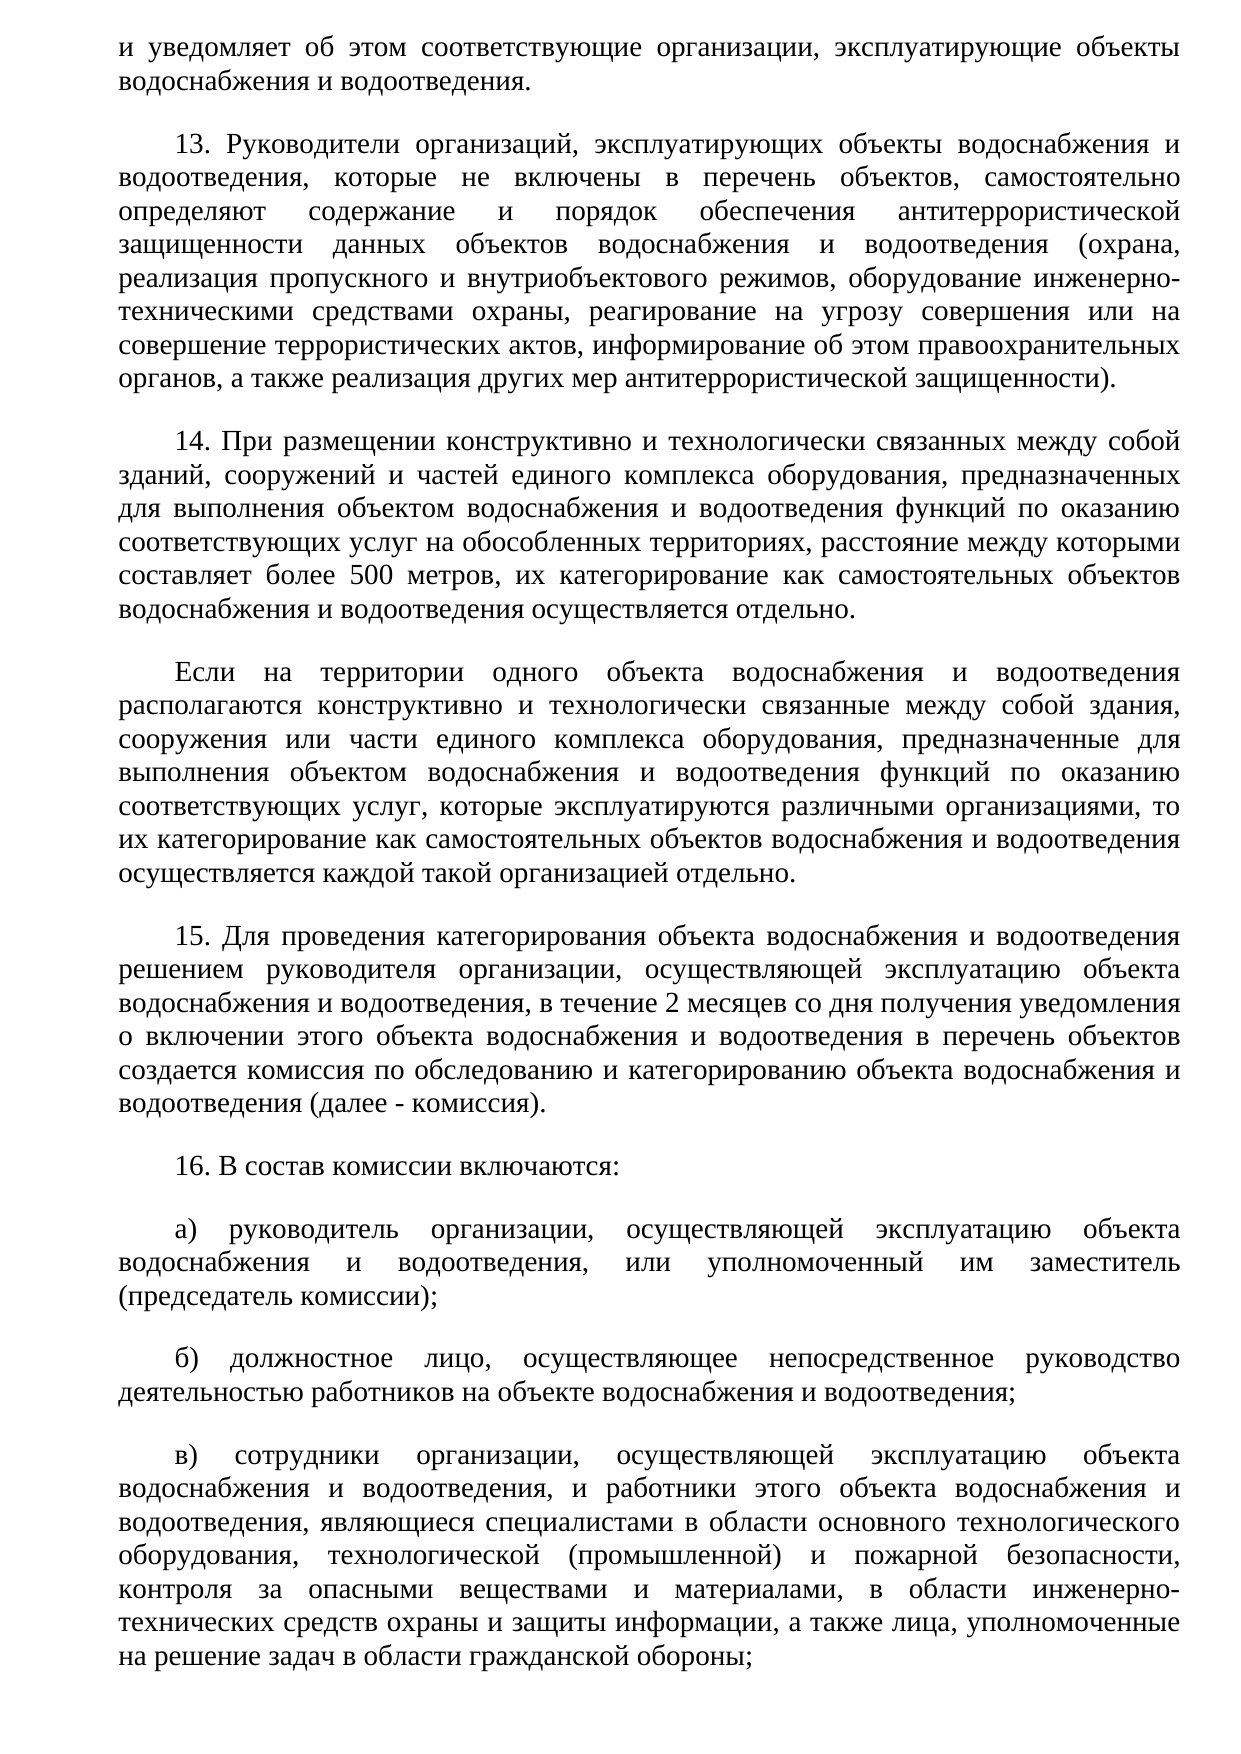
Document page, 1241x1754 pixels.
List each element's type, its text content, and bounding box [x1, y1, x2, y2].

text а) руководитель организации, осуществляющей эксплуатацию объекта водоснабжения и водоотведения, или уполномоченный им заместитель (председатель комиссии); [118, 1211, 1181, 1311]
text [118, 29, 1181, 97]
text 15. Для проведения категорирования объекта водоснабжения и водоотведения решением руководителя организации, осуществляющей эксплуатацию объекта водоснабжения и водоотведения, в течение 2 месяцев со дня получения уведомления о включении этого объекта водоснабжения и водоотведения в перечень объектов создается комиссия по обследованию и категорированию объекта водоснабжения и водоотведения (далее - комиссия). [118, 918, 1181, 1119]
text в) сотрудники организации, осуществляющей эксплуатацию объекта водоснабжения и водоотведения, и работники этого объекта водоснабжения и водоотведения, являющиеся специалистами в области основного технологического оборудования, технологической (промышленной) и пожарной безопасности, контроля за опасными веществами и материалами, в области инженерно-технических средств охраны и защиты информации, а также лица, уполномоченные на решение задач в области гражданской обороны; [118, 1437, 1181, 1672]
text 16. В состав комиссии включаются: [118, 1148, 1181, 1182]
text 14. При размещении конструктивно и технологически связанных между собой зданий, сооружений и частей единого комплекса оборудования, предназначенных для выполнения объектом водоснабжения и водоотведения функций по оказанию соответствующих услуг на обособленных территориях, расстояние между которыми составляет более 500 метров, их категорирование как самостоятельных объектов водоснабжения и водоотведения осуществляется отдельно. [118, 423, 1181, 624]
text 13. Руководители организаций, эксплуатирующих объекты водоснабжения и водоотведения, которые не включены в перечень объектов, самостоятельно определяют содержание и порядок обеспечения антитеррористической защищенности данных объектов водоснабжения и водоотведения (охрана, реализация пропускного и внутриобъектового режимов, оборудование инженерно-техническими средствами охраны, реагирование на угрозу совершения или на совершение террористических актов, информирование об этом правоохранительных органов, а также реализация других мер антитеррористической защищенности). [118, 126, 1181, 394]
text Если на территории одного объекта водоснабжения и водоотведения располагаются конструктивно и технологически связанные между собой здания, сооружения или части единого комплекса оборудования, предназначенные для выполнения объектом водоснабжения и водоотведения функций по оказанию соответствующих услуг, которые эксплуатируются различными организациями, то их категорирование как самостоятельных объектов водоснабжения и водоотведения осуществляется каждой такой организацией отдельно. [118, 654, 1181, 888]
text б) должностное лицо, осуществляющее непосредственное руководство деятельностью работников на объекте водоснабжения и водоотведения; [118, 1341, 1181, 1408]
